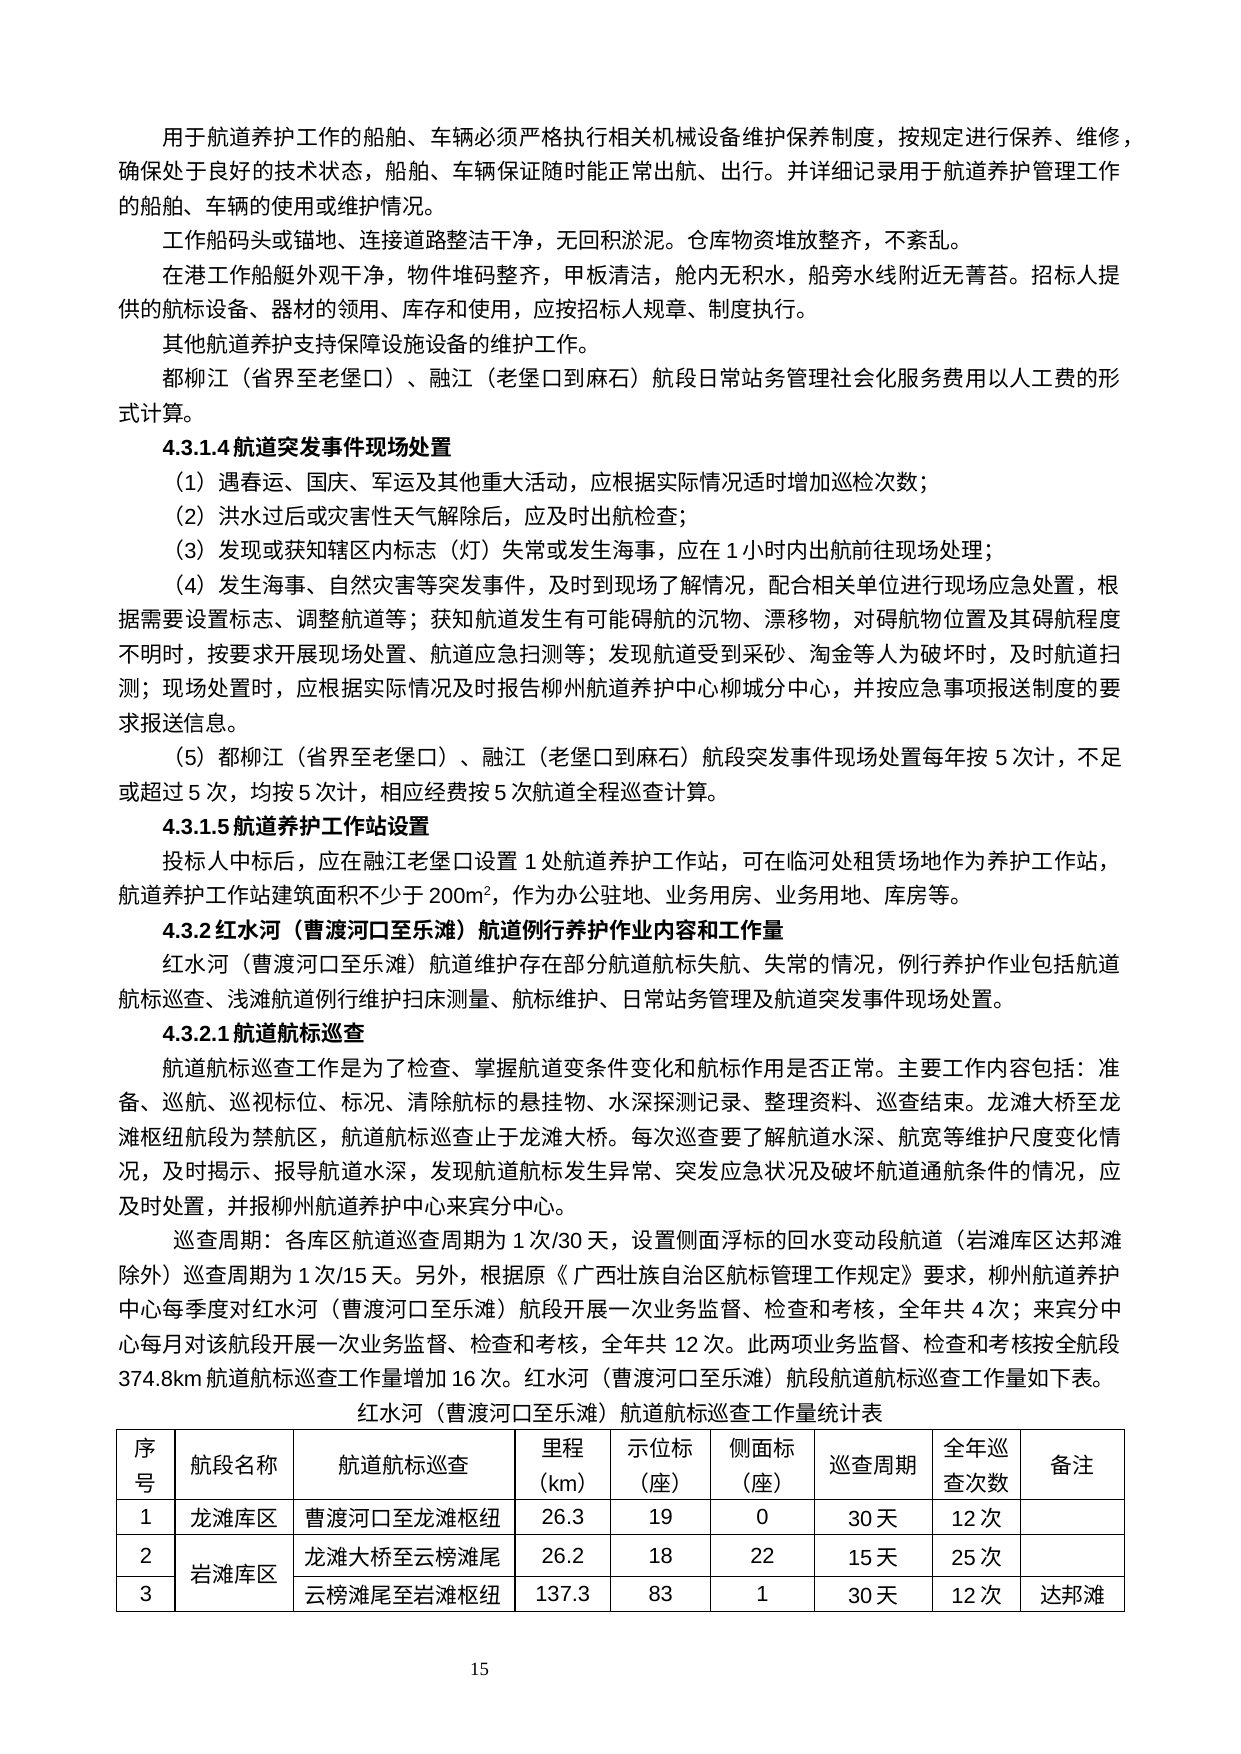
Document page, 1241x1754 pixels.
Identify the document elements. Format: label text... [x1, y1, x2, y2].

text 4.3.1.4航道突发事件现场处置 [118, 429, 1122, 463]
table_cell 30天 [815, 1500, 932, 1534]
text 在港工作船艇外观干净，物件堆码整齐，甲板清洁，舱内无积水，船旁水线附近无菁苔。招标人提供的航标设备、器材的领用、库存和使用，应按招标人规章、制度执行。 [118, 256, 1122, 325]
table_cell 83 [611, 1577, 710, 1611]
table_cell 曹渡河口至龙滩枢纽 [294, 1500, 514, 1534]
text （5）都柳江（省界至老堡口）、融江（老堡口到麻石）航段突发事件现场处置每年按5次计，不足或超过5 次，均按5次计，相应经费按5次航道全程巡查计算。 [118, 739, 1122, 808]
table_header 里程（km） [516, 1430, 610, 1499]
table_cell 19 [611, 1500, 710, 1534]
table_cell 12次 [933, 1500, 1020, 1534]
text 4.3.1.5航道养护工作站设置 [118, 808, 1122, 842]
table_cell 12次 [933, 1577, 1020, 1611]
table_header 航段名称 [176, 1430, 293, 1499]
table_header 航道航标巡查 [294, 1430, 514, 1499]
table_header 备注 [1021, 1430, 1124, 1499]
text 4.3.2.1航道航标巡查 [118, 1015, 1122, 1049]
text 航道航标巡查工作是为了检查、掌握航道变条件变化和航标作用是否正常。主要工作内容包括：准备、巡航、巡视标位、标况、清除航标的悬挂物、水深探测记录、整理资料、巡查结束。龙滩大桥至龙滩枢纽航段为禁航区，航道航标巡查止于龙滩大桥。每次巡查要了解航道水深、航宽等维护尺度变化情况，及时揭示、报导航道水深，发现航道航标发生异常、突发应急状况及破坏航道通航条件的情况，应及时处置，并报柳州航道养护中心来宾分中心。 [118, 1049, 1122, 1222]
text 4.3.2红水河（曹渡河口至乐滩）航道例行养护作业内容和工作量 [118, 911, 1122, 946]
text （1）遇春运、国庆、军运及其他重大活动，应根据实际情况适时增加巡检次数； [118, 463, 1122, 498]
table_cell 30天 [815, 1577, 932, 1611]
text （4）发生海事、自然灾害等突发事件，及时到现场了解情况，配合相关单位进行现场应急处置，根据需要设置标志、调整航道等；获知航道发生有可能碍航的沉物、漂移物，对碍航物位置及其碍航程度不明时，按要求开展现场处置、航道应急扫测等；发现航道受到采砂、淘金等人为破坏时，及时航道扫测；现场处置时，应根据实际情况及时报告柳州航道养护中心柳城分中心，并按应急事项报送制度的要求报送信息。 [118, 567, 1122, 739]
table_cell 达邦滩 [1021, 1577, 1124, 1611]
table_cell 0 [711, 1500, 814, 1534]
text 都柳江（省界至老堡口）、融江（老堡口到麻石）航段日常站务管理社会化服务费用以人工费的形式计算。 [118, 360, 1122, 429]
table_cell 龙滩库区 [176, 1500, 293, 1534]
text 红水河（曹渡河口至乐滩）航道维护存在部分航道航标失航、失常的情况，例行养护作业包括航道航标巡查、浅滩航道例行维护扫床测量、航标维护、日常站务管理及航道突发事件现场处置。 [118, 946, 1122, 1015]
table_cell 18 [611, 1535, 710, 1576]
table_cell 25次 [933, 1535, 1020, 1576]
table_header 侧面标（座） [711, 1430, 814, 1499]
table_cell 3 [117, 1577, 174, 1611]
table_cell 137.3 [516, 1577, 610, 1611]
text 工作船码头或锚地、连接道路整洁干净，无回积淤泥。仓库物资堆放整齐，不紊乱。 [118, 222, 1122, 256]
text 投标人中标后，应在融江老堡口设置1处航道养护工作站，可在临河处租赁场地作为养护工作站，航道养护工作站建筑面积不少于200m2，作为办公驻地、业务用房、业务用地、库房等。 [118, 842, 1122, 911]
table_cell [1021, 1535, 1124, 1576]
table_cell 1 [117, 1500, 174, 1534]
text 红水河（曹渡河口至乐滩）航道航标巡查工作量统计表 [118, 1394, 1122, 1429]
table_cell [1021, 1500, 1124, 1534]
text 其他航道养护支持保障设施设备的维护工作。 [118, 325, 1122, 360]
table_cell 云榜滩尾至岩滩枢纽 [294, 1577, 514, 1611]
table_cell 龙滩大桥至云榜滩尾 [294, 1535, 514, 1576]
table_cell 岩滩库区 [176, 1535, 293, 1611]
text （2）洪水过后或灾害性天气解除后，应及时出航检查； [118, 498, 1122, 532]
table_cell 26.2 [516, 1535, 610, 1576]
table_header 示位标（座） [611, 1430, 710, 1499]
table_cell 15天 [815, 1535, 932, 1576]
text 用于航道养护工作的船舶、车辆必须严格执行相关机械设备维护保养制度，按规定进行保养、维修，确保处于良好的技术状态，船舶、车辆保证随时能正常出航、出行。并详细记录用于航道养护管理工作的船舶、车辆的使用或维护情况。 [118, 118, 1122, 222]
table_cell 1 [711, 1577, 814, 1611]
table_header 序号 [117, 1430, 174, 1499]
text （3）发现或获知辖区内标志（灯）失常或发生海事，应在1小时内出航前往现场处理； [118, 532, 1122, 567]
text 巡查周期：各库区航道巡查周期为1次/30天，设置侧面浮标的回水变动段航道（岩滩库区达邦滩除外）巡查周期为1次/15天。另外，根据原《 广西壮族自治区航标管理工作规定》要求，柳州航道养护中心每季度对红水河（曹渡河口至乐滩）航段开展一次业务监督、检查和考核，全年共4次；来宾分中心每月对该航段开展一次业务监督、检查和考核，全年共12次。此两项业务监督、检查和考核按全航段374.8km航道航标巡查工作量增加16次。红水河（曹渡河口至乐滩）航段航道航标巡查工作量如下表。 [118, 1222, 1122, 1394]
table_cell 2 [117, 1535, 174, 1576]
table_header 巡查周期 [815, 1430, 932, 1499]
table_cell 22 [711, 1535, 814, 1576]
table_cell 26.3 [516, 1500, 610, 1534]
table_header 全年巡查次数 [933, 1430, 1020, 1499]
